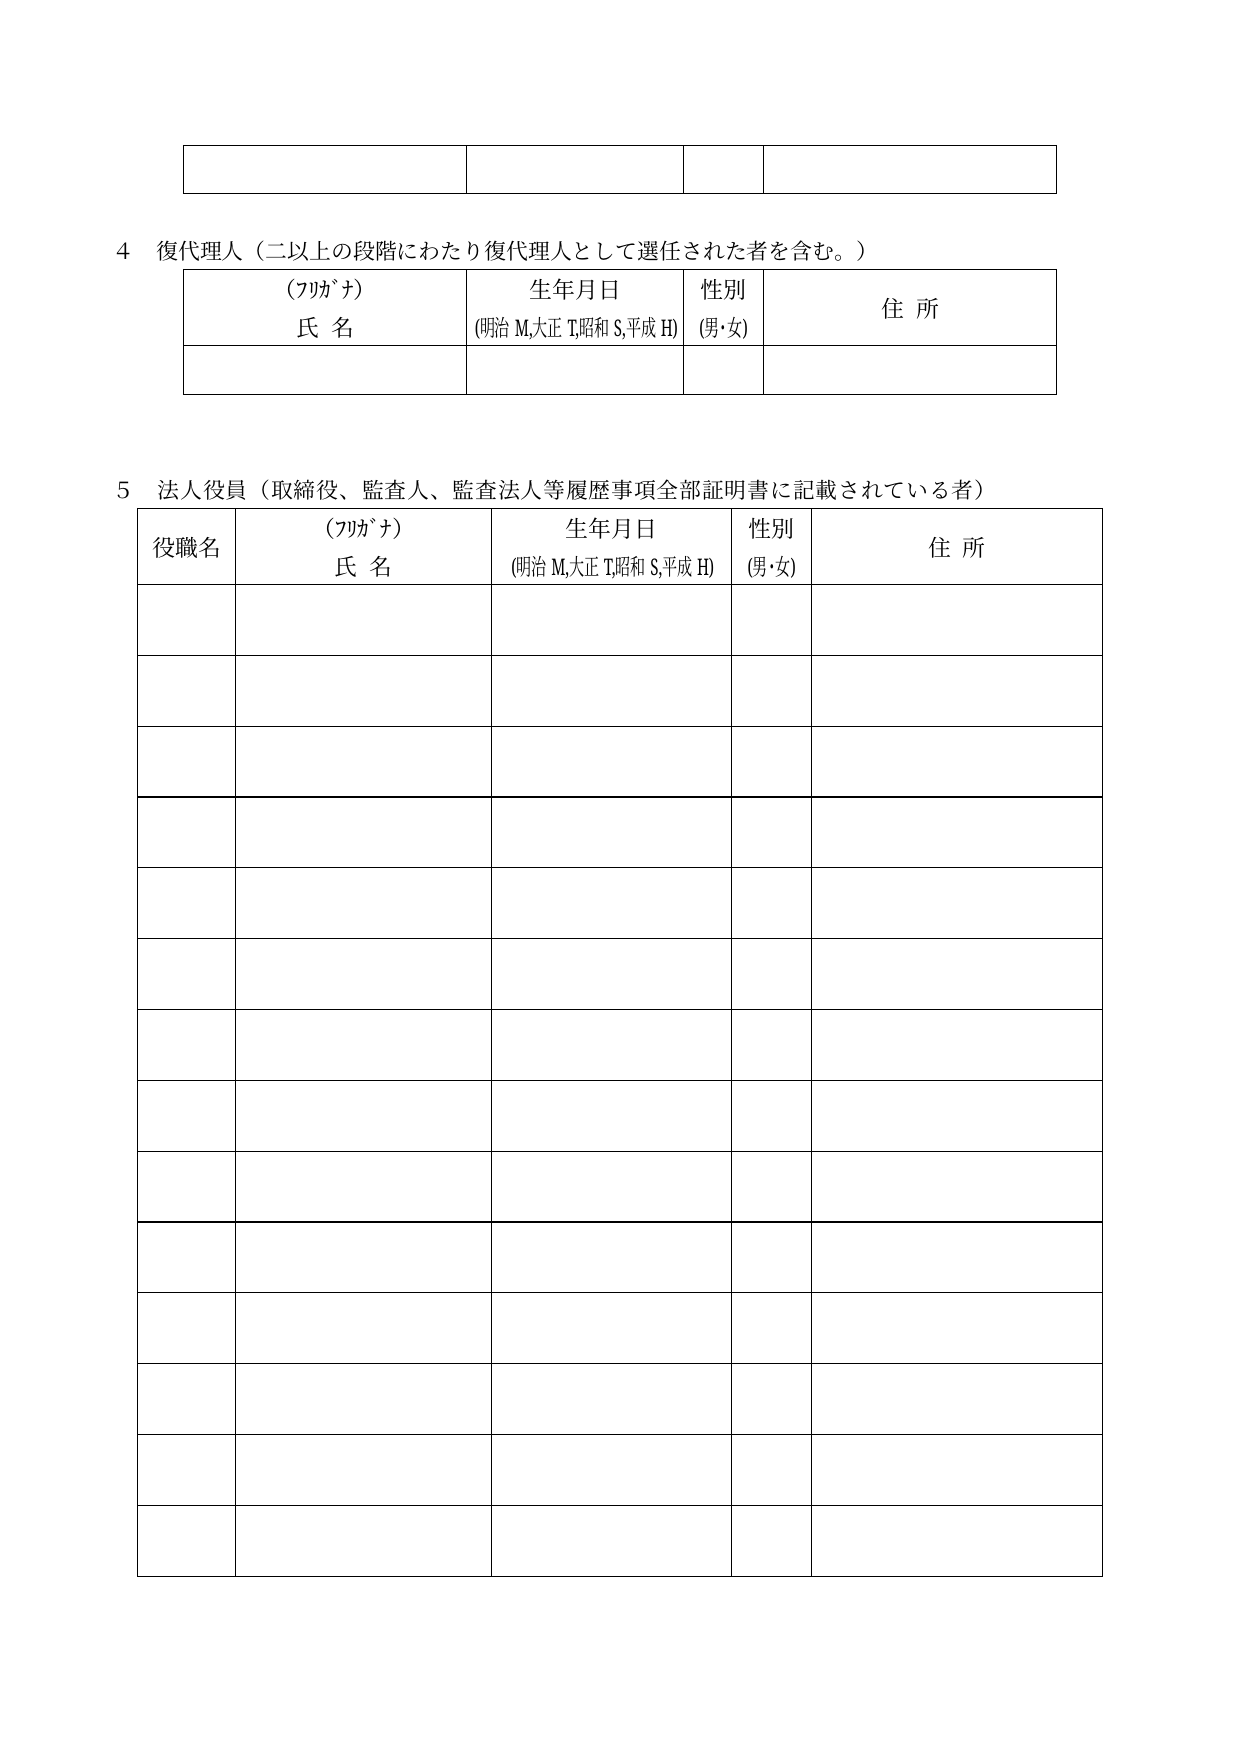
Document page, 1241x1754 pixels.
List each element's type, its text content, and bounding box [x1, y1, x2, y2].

table_cell [467, 146, 683, 193]
table_cell [812, 939, 1102, 1009]
table_cell [492, 1364, 731, 1434]
table_cell [492, 939, 731, 1009]
table_cell [138, 798, 235, 867]
table_cell [138, 656, 235, 726]
table_cell [236, 1081, 491, 1151]
table_header 住 所 [812, 509, 1102, 584]
table_cell [492, 585, 731, 655]
table_cell [184, 346, 466, 394]
table_cell [492, 1435, 731, 1505]
table_cell [732, 1506, 811, 1576]
table_cell [812, 727, 1102, 796]
table_cell [684, 346, 763, 394]
table_header 性別 (男･女) [732, 509, 811, 584]
table_cell [236, 1152, 491, 1221]
table_cell [764, 346, 1056, 394]
table_cell [732, 1010, 811, 1080]
table_cell [467, 346, 683, 394]
table_cell [732, 1081, 811, 1151]
table_cell [236, 656, 491, 726]
table_cell [764, 146, 1056, 193]
text ４ 復代理人（二以上の段階にわたり復代理人として選任された者を含む。） [112, 231, 1128, 269]
table_cell [138, 1081, 235, 1151]
table_cell [138, 1506, 235, 1576]
table_cell [236, 727, 491, 796]
table_cell [492, 1081, 731, 1151]
table_cell [184, 146, 466, 193]
table_cell [138, 727, 235, 796]
table_cell [492, 727, 731, 796]
table_cell [812, 1293, 1102, 1363]
table_cell [812, 1506, 1102, 1576]
table_cell [138, 1223, 235, 1292]
table_header 住 所 [764, 270, 1056, 345]
table_cell [492, 1010, 731, 1080]
table_cell [732, 1293, 811, 1363]
table_header 性別 (男･女) [684, 270, 763, 345]
table_cell [732, 656, 811, 726]
table_cell [492, 1152, 731, 1221]
table_cell [236, 1506, 491, 1576]
table_cell [732, 1152, 811, 1221]
table_cell [732, 1364, 811, 1434]
table_cell [812, 656, 1102, 726]
table_cell [812, 585, 1102, 655]
table_cell [236, 1223, 491, 1292]
table_cell [236, 1010, 491, 1080]
table_cell [732, 939, 811, 1009]
table_header （ﾌﾘｶﾞﾅ） 氏 名 [184, 270, 466, 345]
table_cell [138, 1293, 235, 1363]
table_cell [492, 656, 731, 726]
table_cell [732, 868, 811, 938]
table_cell [812, 1081, 1102, 1151]
text ５ 法人役員（取締役、監査人、監査法人等履歴事項全部証明書に記載されている者） [112, 470, 1123, 508]
table_cell [812, 1223, 1102, 1292]
table_cell [236, 798, 491, 867]
table_cell [812, 868, 1102, 938]
table_cell [492, 1293, 731, 1363]
table_cell [236, 585, 491, 655]
table_cell [732, 1223, 811, 1292]
table_cell [732, 727, 811, 796]
table_cell [138, 1435, 235, 1505]
table_cell [812, 1435, 1102, 1505]
table_cell [236, 1293, 491, 1363]
table_cell [812, 798, 1102, 867]
table_cell [684, 146, 763, 193]
table_cell [138, 1364, 235, 1434]
table_cell [138, 585, 235, 655]
table_cell [812, 1010, 1102, 1080]
table_cell [236, 868, 491, 938]
table_cell [812, 1152, 1102, 1221]
table_cell [138, 1152, 235, 1221]
table_cell [812, 1364, 1102, 1434]
table_cell [138, 868, 235, 938]
table_cell [492, 868, 731, 938]
table_cell [236, 939, 491, 1009]
table_header 生年月日 (明治M,大正T,昭和S,平成H) [467, 270, 683, 345]
table_header 生年月日 (明治M,大正T,昭和S,平成H) [492, 509, 731, 584]
table_header （ﾌﾘｶﾞﾅ） 氏 名 [236, 509, 491, 584]
table_header 役職名 [138, 509, 235, 584]
table_cell [492, 1223, 731, 1292]
table_cell [236, 1364, 491, 1434]
table_cell [492, 798, 731, 867]
table_cell [732, 585, 811, 655]
table_cell [138, 939, 235, 1009]
table_cell [236, 1435, 491, 1505]
table_cell [138, 1010, 235, 1080]
table_cell [492, 1506, 731, 1576]
table_cell [732, 798, 811, 867]
table_cell [732, 1435, 811, 1505]
